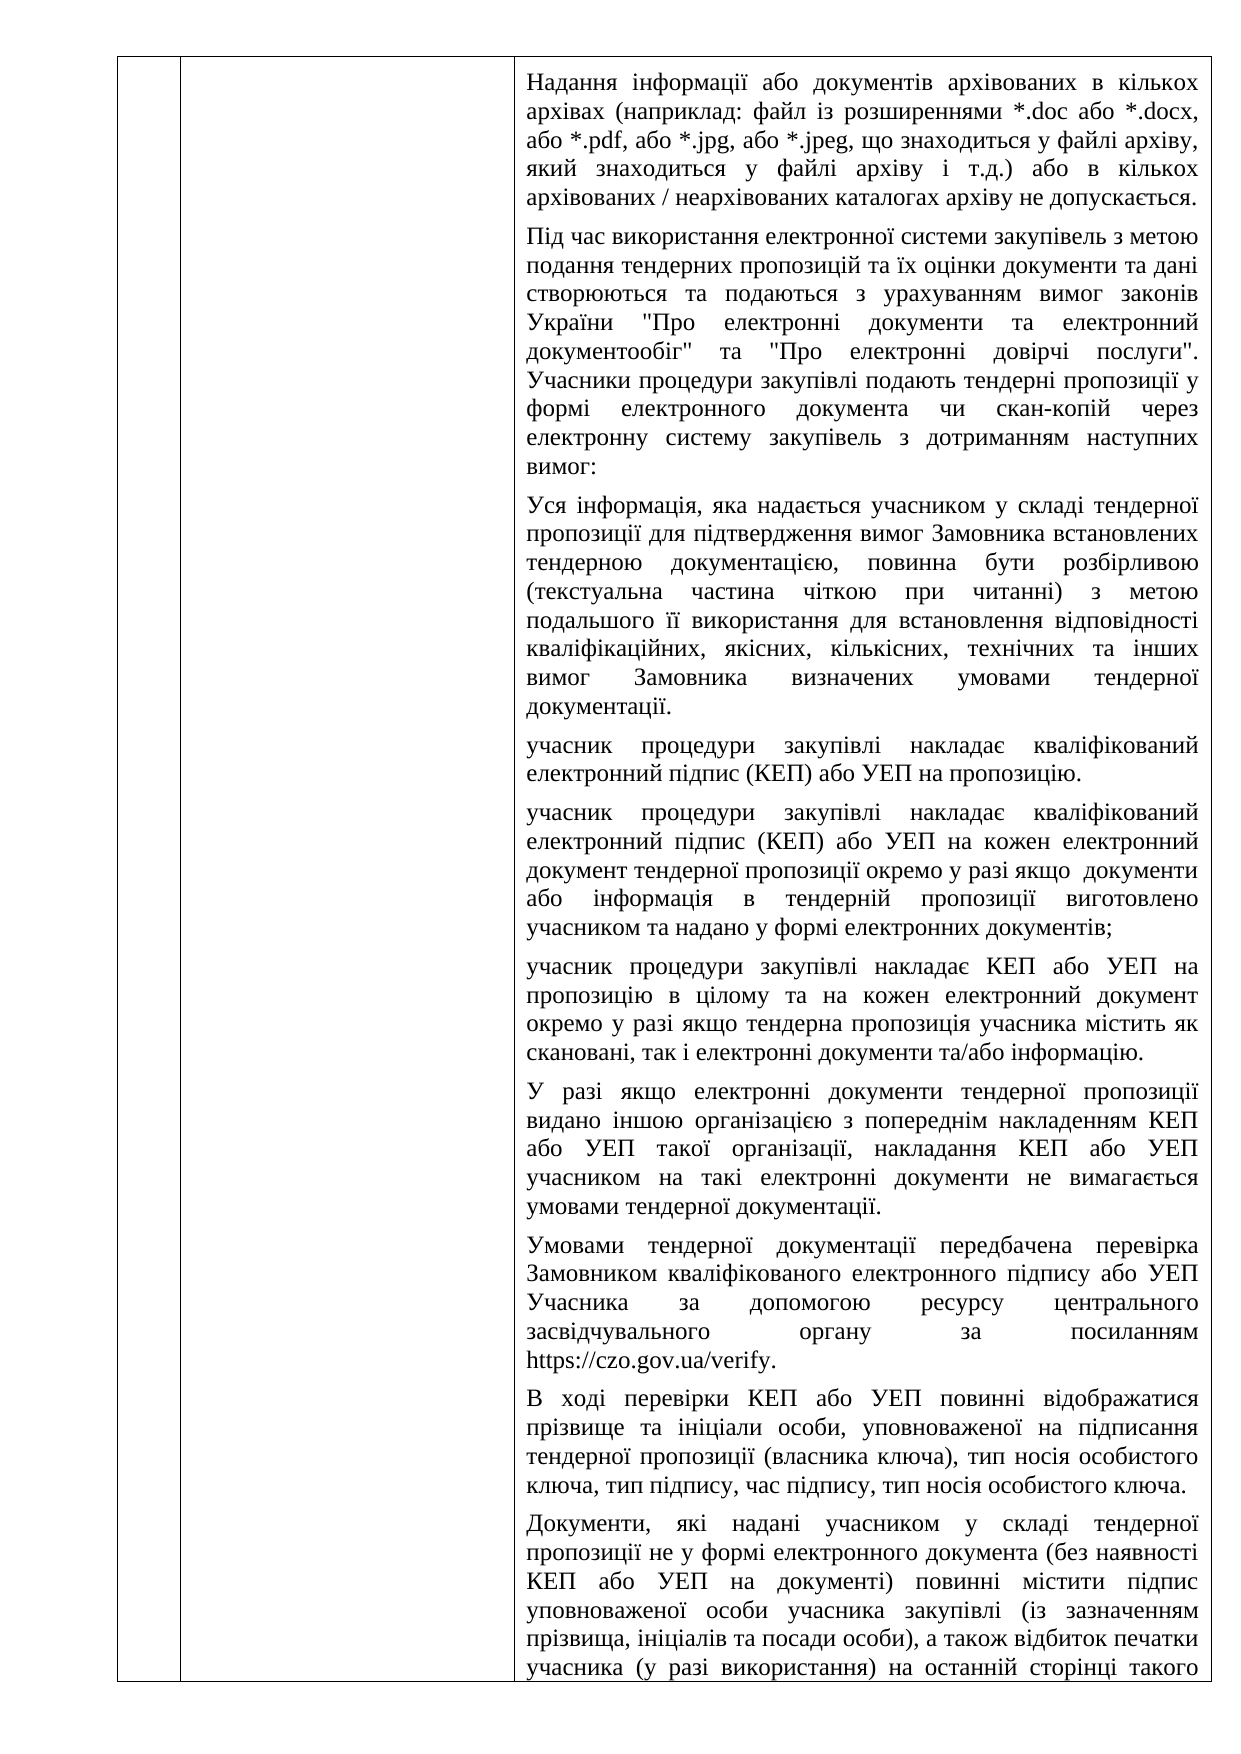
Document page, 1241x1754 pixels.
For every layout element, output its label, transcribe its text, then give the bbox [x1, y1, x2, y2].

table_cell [181, 57, 514, 1681]
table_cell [515, 57, 1211, 1681]
table_cell 1 [118, 57, 180, 1681]
